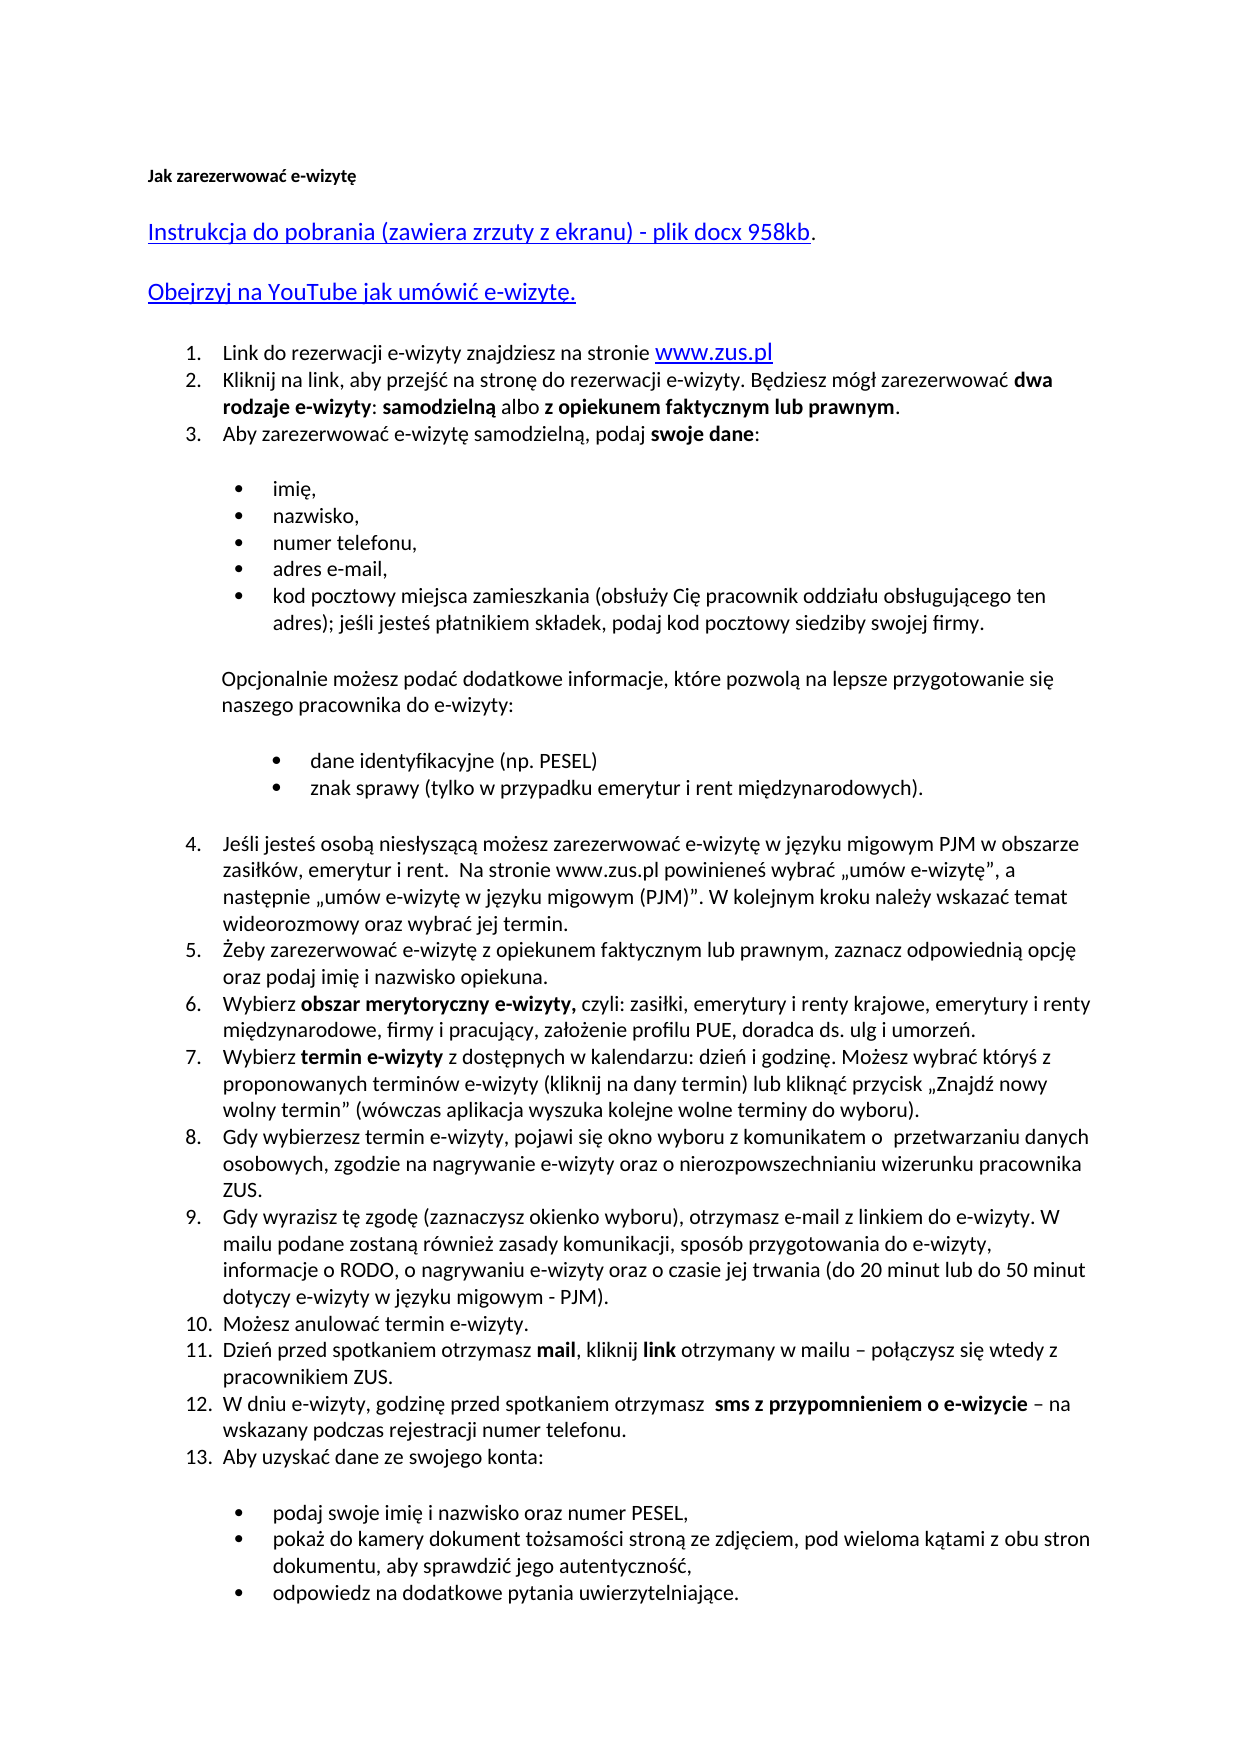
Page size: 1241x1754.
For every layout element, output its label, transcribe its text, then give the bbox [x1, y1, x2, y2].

list Wybierz termin e-wizyty z dostępnych w kalendarzu: dzień i godzinę. Możesz wybrać któryś z proponowanych terminów e-wizyty (kliknij na dany termin) lub kliknąć przycisk „Znajdź nowy wolny termin” (wówczas aplikacja wyszuka kolejne wolne terminy do wyboru). [185, 1043, 1093, 1123]
text Obejrzyj na YouTube jak umówić e-wizytę. [148, 276, 1093, 307]
list Kliknij na link, aby przejść na stronę do rezerwacji e-wizyty. Będziesz mógł zarezerwować dwa rodzaje e-wizyty: samodzielną albo z opiekunem faktycznym lub prawnym. [185, 366, 1093, 420]
list dane identyfikacyjne (np. PESEL) [273, 747, 1093, 774]
list Link do rezerwacji e-wizyty znajdziesz na stronie www.zus.pl [185, 336, 1093, 366]
text Instrukcja do pobrania (zawiera zrzuty z ekranu) - plik docx 958kb. [148, 216, 1093, 247]
list pokaż do kamery dokument tożsamości stroną ze zdjęciem, pod wieloma kątami z obu stron dokumentu, aby sprawdzić jego autentyczność, [235, 1526, 1093, 1579]
list Gdy wyrazisz tę zgodę (zaznaczysz okienko wyboru), otrzymasz e-mail z linkiem do e-wizyty. W mailu podane zostaną również zasady komunikacji, sposób przygotowania do e-wizyty, informacje o RODO, o nagrywaniu e-wizyty oraz o czasie jej trwania (do 20 minut lub do 50 minut dotyczy e-wizyty w języku migowym - PJM). [185, 1203, 1093, 1310]
list numer telefonu, [235, 529, 1093, 556]
list odpowiedz na dodatkowe pytania uwierzytelniające. [235, 1579, 1093, 1606]
text Jak zarezerwować e-wizytę [148, 164, 1093, 187]
list Wybierz obszar merytoryczny e-wizyty, czyli: zasiłki, emerytury i renty krajowe, emerytury i renty międzynarodowe, firmy i pracujący, założenie profilu PUE, doradca ds. ulg i umorzeń. [185, 990, 1093, 1043]
list nazwisko, [235, 502, 1093, 529]
list Żeby zarezerwować e-wizytę z opiekunem faktycznym lub prawnym, zaznacz odpowiednią opcję oraz podaj imię i nazwisko opiekuna. [185, 936, 1093, 990]
list Jeśli jesteś osobą niesłyszącą możesz zarezerwować e-wizytę w języku migowym PJM w obszarze zasiłków, emerytur i rent. Na stronie www.zus.pl powinieneś wybrać „umów e-wizytę”, a następnie „umów e-wizytę w języku migowym (PJM)”. W kolejnym kroku należy wskazać temat wideorozmowy oraz wybrać jej termin. [185, 830, 1093, 936]
list znak sprawy (tylko w przypadku emerytur i rent międzynarodowych). [273, 774, 1093, 801]
list Możesz anulować termin e-wizyty. [185, 1310, 1093, 1336]
text Opcjonalnie możesz podać dodatkowe informacje, które pozwolą na lepsze przygotowanie się naszego pracownika do e-wizyty: [221, 665, 1093, 718]
list kod pocztowy miejsca zamieszkania (obsłuży Cię pracownik oddziału obsługującego ten adres); jeśli jesteś płatnikiem składek, podaj kod pocztowy siedziby swojej firmy. [235, 582, 1093, 636]
list Aby zarezerwować e-wizytę samodzielną, podaj swoje dane: [185, 420, 1093, 446]
list Aby uzyskać dane ze swojego konta: [185, 1443, 1093, 1470]
list Gdy wybierzesz termin e-wizyty, pojawi się okno wyboru z komunikatem o przetwarzaniu danych osobowych, zgodzie na nagrywanie e-wizyty oraz o nierozpowszechnianiu wizerunku pracownika ZUS. [185, 1123, 1093, 1203]
list imię, [235, 476, 1093, 502]
list W dniu e-wizyty, godzinę przed spotkaniem otrzymasz sms z przypomnieniem o e-wizycie – na wskazany podczas rejestracji numer telefonu. [185, 1390, 1093, 1443]
list adres e-mail, [235, 556, 1093, 582]
list Dzień przed spotkaniem otrzymasz mail, kliknij link otrzymany w mailu – połączysz się wtedy z pracownikiem ZUS. [185, 1336, 1093, 1390]
list podaj swoje imię i nazwisko oraz numer PESEL, [235, 1499, 1093, 1526]
